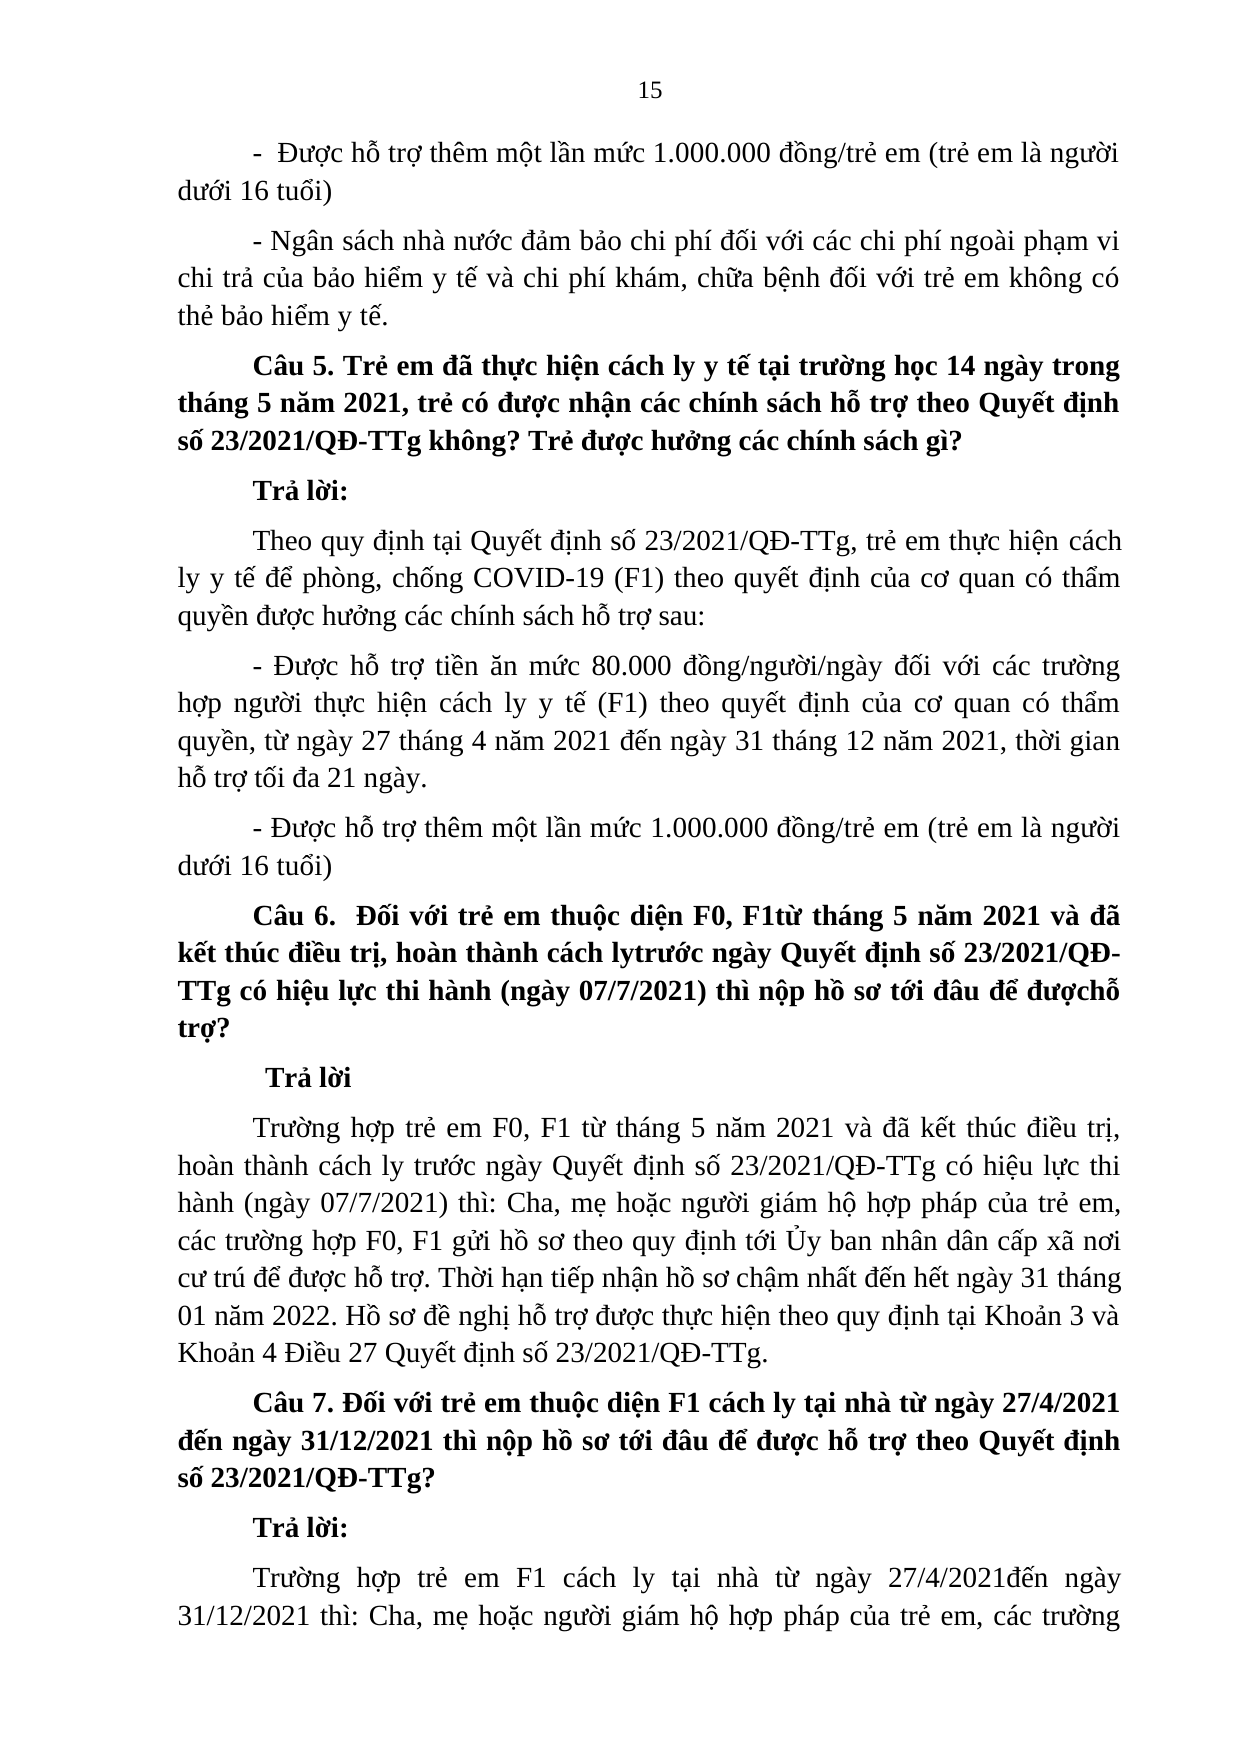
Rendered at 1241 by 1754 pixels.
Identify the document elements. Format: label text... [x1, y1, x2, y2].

text Theo quy định tại Quyết định số 23/2021/QĐ-TTg, trẻ em thực hiện cách ly y tế để phòng, chống COVID-19 (F1) theo quyết định của cơ quan có thẩm quyền được hưởng các chính sách hỗ trợ sau: [177, 520, 1122, 560]
text Trường hợp trẻ em F0, F1 từ tháng 5 năm 2021 và đã kết thúc điều trị, hoàn thành cách ly trước ngày Quyết định số 23/2021/QĐ-TTg có hiệu lực thi hành (ngày 07/7/2021) thì: Cha, mẹ hoặc người giám hộ hợp pháp của trẻ em, các trường hợp F0, F1 gửi hồ sơ theo quy định tới Ủy ban nhân dân cấp xã nơi cư trú để được hỗ trợ. Thời hạn tiếp nhận hồ sơ chậm nhất đến hết ngày 31 tháng 01 năm 2022. Hồ sơ đề nghị hỗ trợ được thực hiện theo quy định tại Khoản 3 và Khoản 4 Điều 27 Quyết định số 23/2021/QĐ-TTg. [177, 1107, 1122, 1370]
text - Ngân sách nhà nước đảm bảo chi phí đối với các chi phí ngoài phạm vi chi trả của bảo hiểm y tế và chi phí khám, chữa bệnh đối với trẻ em không có thẻ bảo hiểm y tế. [177, 220, 1122, 260]
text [177, 1557, 1122, 1632]
text Trả lời [177, 1057, 1122, 1095]
text Câu 7. Đối với trẻ em thuộc diện F1 cách ly tại nhà từ ngày 27/4/2021 đến ngày 31/12/2021 thì nộp hồ sơ tới đâu để được hỗ trợ theo Quyết định số 23/2021/QĐ-TTg? [177, 1382, 1122, 1495]
text Theo quy định tại Quyết định số 23/2021/QĐ-TTg, trẻ em thực hiện cách ly y tế để phòng, chống COVID-19 (F1) theo quyết định của cơ quan có thẩm quyền được hưởng các chính sách hỗ trợ sau: [177, 594, 1122, 632]
text Trả lời: [177, 1507, 1122, 1545]
text - Được hỗ trợ thêm một lần mức 1.000.000 đồng/trẻ em (trẻ em là người dưới 16 tuổi) [177, 807, 1122, 882]
text Câu 5. Trẻ em đã thực hiện cách ly y tế tại trường học 14 ngày trong tháng 5 năm 2021, trẻ có được nhận các chính sách hỗ trợ theo Quyết định số 23/2021/QĐ-TTg không? Trẻ được hưởng các chính sách gì? [177, 345, 1122, 457]
text - Được hỗ trợ tiền ăn mức 80.000 đồng/người/ngày đối với các trường hợp người thực hiện cách ly y tế (F1) theo quyết định của cơ quan có thẩm quyền, từ ngày 27 tháng 4 năm 2021 đến ngày 31 tháng 12 năm 2021, thời gian hỗ trợ tối đa 21 ngày. [177, 645, 1122, 685]
text Trả lời: [177, 470, 1122, 507]
text - Ngân sách nhà nước đảm bảo chi phí đối với các chi phí ngoài phạm vi chi trả của bảo hiểm y tế và chi phí khám, chữa bệnh đối với trẻ em không có thẻ bảo hiểm y tế. [177, 294, 1122, 332]
text - Được hỗ trợ tiền ăn mức 80.000 đồng/người/ngày đối với các trường hợp người thực hiện cách ly y tế (F1) theo quyết định của cơ quan có thẩm quyền, từ ngày 27 tháng 4 năm 2021 đến ngày 31 tháng 12 năm 2021, thời gian hỗ trợ tối đa 21 ngày. [177, 756, 1122, 795]
text Câu 6. Đối với trẻ em thuộc diện F0, F1từ tháng 5 năm 2021 và đã kết thúc điều trị, hoàn thành cách lytrước ngày Quyết định số 23/2021/QĐ-TTg có hiệu lực thi hành (ngày 07/7/2021) thì nộp hồ sơ tới đâu để đượchỗ trợ? [177, 895, 1122, 1045]
text - Được hỗ trợ thêm một lần mức 1.000.000 đồng/trẻ em (trẻ em là người dưới 16 tuổi) [177, 132, 1122, 207]
